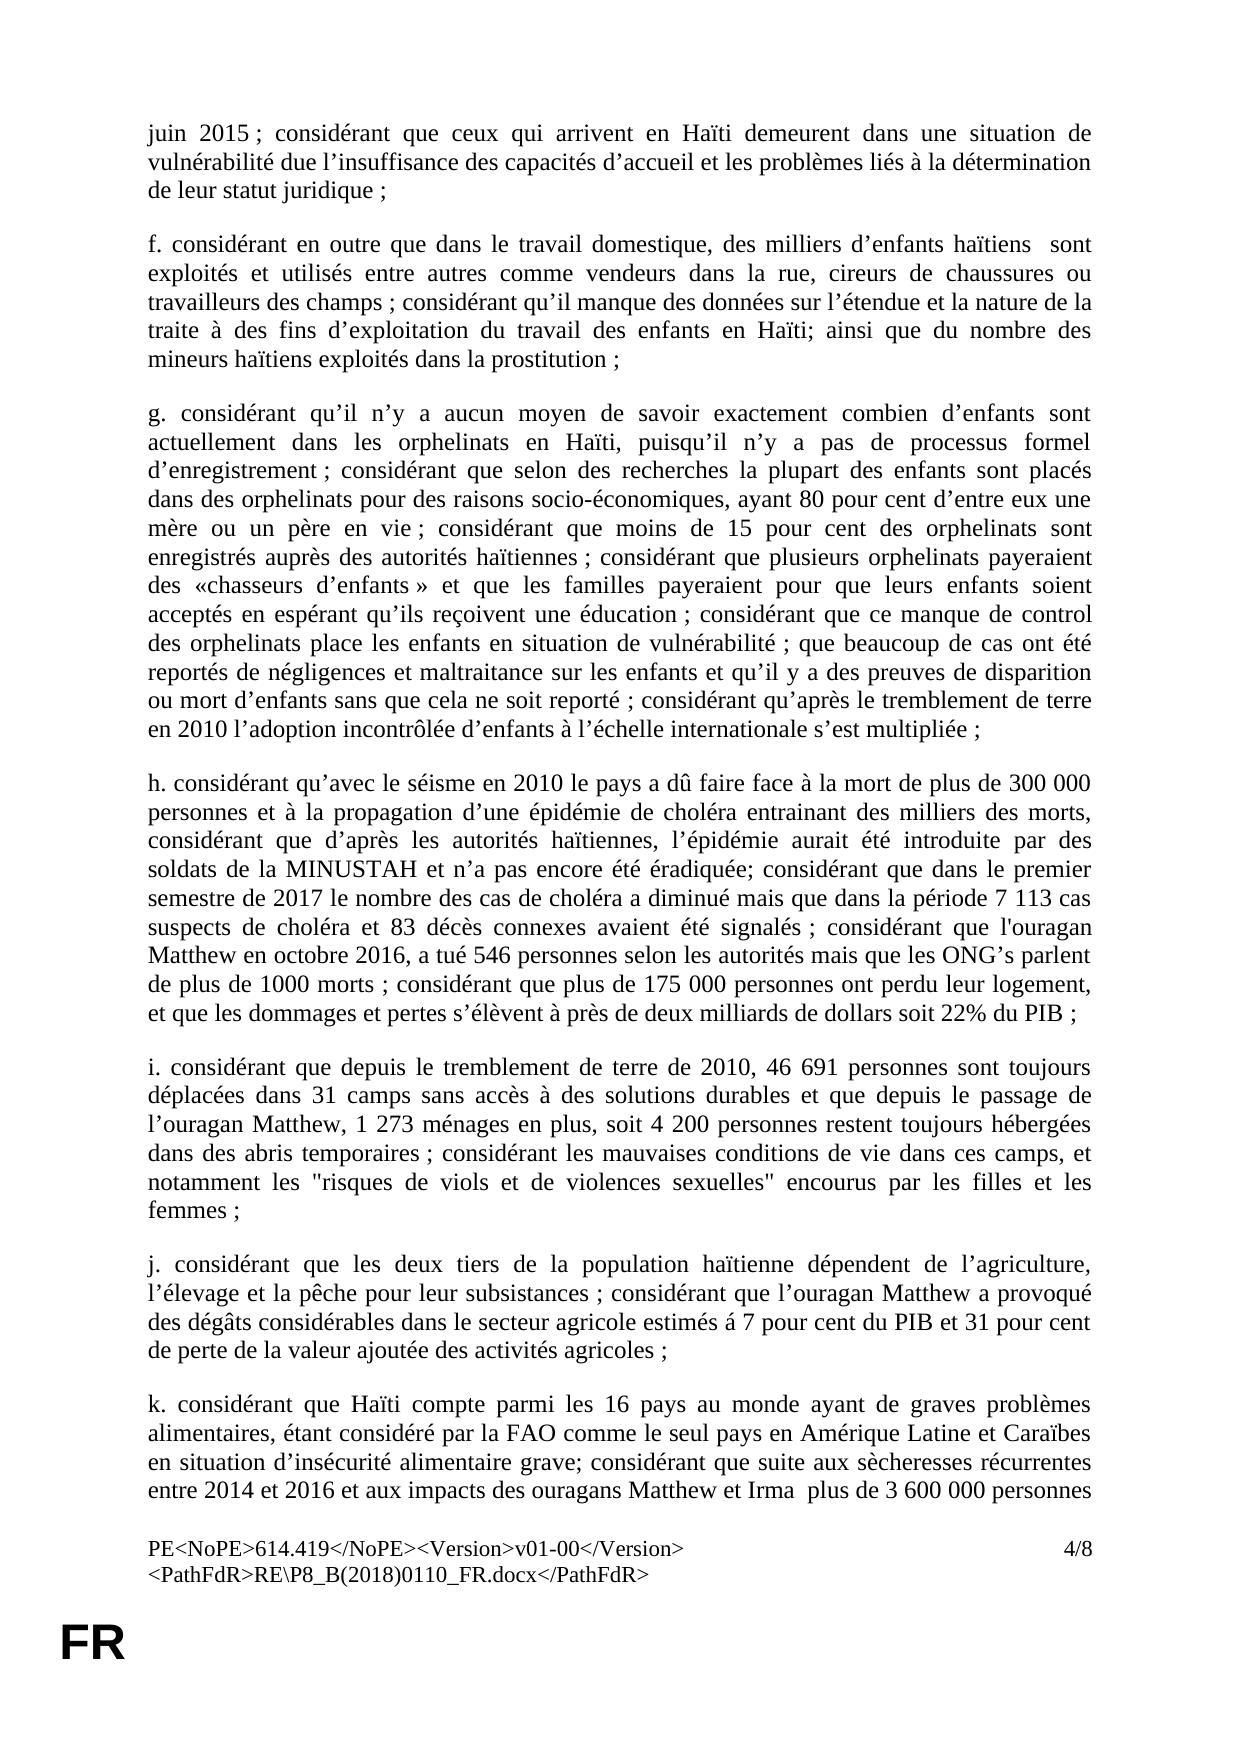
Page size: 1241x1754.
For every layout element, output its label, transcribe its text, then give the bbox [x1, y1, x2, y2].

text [148, 118, 1092, 204]
text f. considérant en outre que dans le travail domestique, des milliers d’enfants haïtiens sont exploités et utilisés entre autres comme vendeurs dans la rue, cireurs de chaussures ou travailleurs des champs ; considérant qu’il manque des données sur l’étendue et la nature de la traite à des fins d’exploitation du travail des enfants en Haïti; ainsi que du nombre des mineurs haïtiens exploités dans la prostitution ; [148, 229, 1092, 373]
text j. considérant que les deux tiers de la population haïtienne dépendent de l’agriculture, l’élevage et la pêche pour leur subsistances ; considérant que l’ouragan Matthew a provoqué des dégâts considérables dans le secteur agricole estimés á 7 pour cent du PIB et 31 pour cent de perte de la valeur ajoutée des activités agricoles ; [148, 1249, 1092, 1364]
text g. considérant qu’il n’y a aucun moyen de savoir exactement combien d’enfants sont actuellement dans les orphelinats en Haïti, puisqu’il n’y a pas de processus formel d’enregistrement ; considérant que selon des recherches la plupart des enfants sont placés dans des orphelinats pour des raisons socio-économiques, ayant 80 pour cent d’entre eux une mère ou un père en vie ; considérant que moins de 15 pour cent des orphelinats sont enregistrés auprès des autorités haïtiennes ; considérant que plusieurs orphelinats payeraient des «chasseurs d’enfants » et que les familles payeraient pour que leurs enfants soient acceptés en espérant qu’ils reçoivent une éducation ; considérant que ce manque de control des orphelinats place les enfants en situation de vulnérabilité ; que beaucoup de cas ont été reportés de négligences et maltraitance sur les enfants et qu’il y a des preuves de disparition ou mort d’enfants sans que cela ne soit reporté ; considérant qu’après le tremblement de terre en 2010 l’adoption incontrôlée d’enfants à l’échelle internationale s’est multipliée ; [148, 398, 1092, 743]
text h. considérant qu’avec le séisme en 2010 le pays a dû faire face à la mort de plus de 300 000 personnes et à la propagation d’une épidémie de choléra entrainant des milliers des morts, considérant que d’après les autorités haïtiennes, l’épidémie aurait été introduite par des soldats de la MINUSTAH et n’a pas encore été éradiquée; considérant que dans le premier semestre de 2017 le nombre des cas de choléra a diminué mais que dans la période 7 113 cas suspects de choléra et 83 décès connexes avaient été signalés ; considérant que l'ouragan Matthew en octobre 2016, a tué 546 personnes selon les autorités mais que les ONG’s parlent de plus de 1000 morts ; considérant que plus de 175 000 personnes ont perdu leur logement, et que les dommages et pertes s’élèvent à près de deux milliards de dollars soit 22% du PIB ; [148, 768, 1092, 1027]
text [148, 1389, 1092, 1504]
text i. considérant que depuis le tremblement de terre de 2010, 46 691 personnes sont toujours déplacées dans 31 camps sans accès à des solutions durables et que depuis le passage de l’ouragan Matthew, 1 273 ménages en plus, soit 4 200 personnes restent toujours hébergées dans des abris temporaires ; considérant les mauvaises conditions de vie dans ces camps, et notamment les "risques de viols et de violences sexuelles" encourus par les filles et les femmes ; [148, 1052, 1092, 1224]
